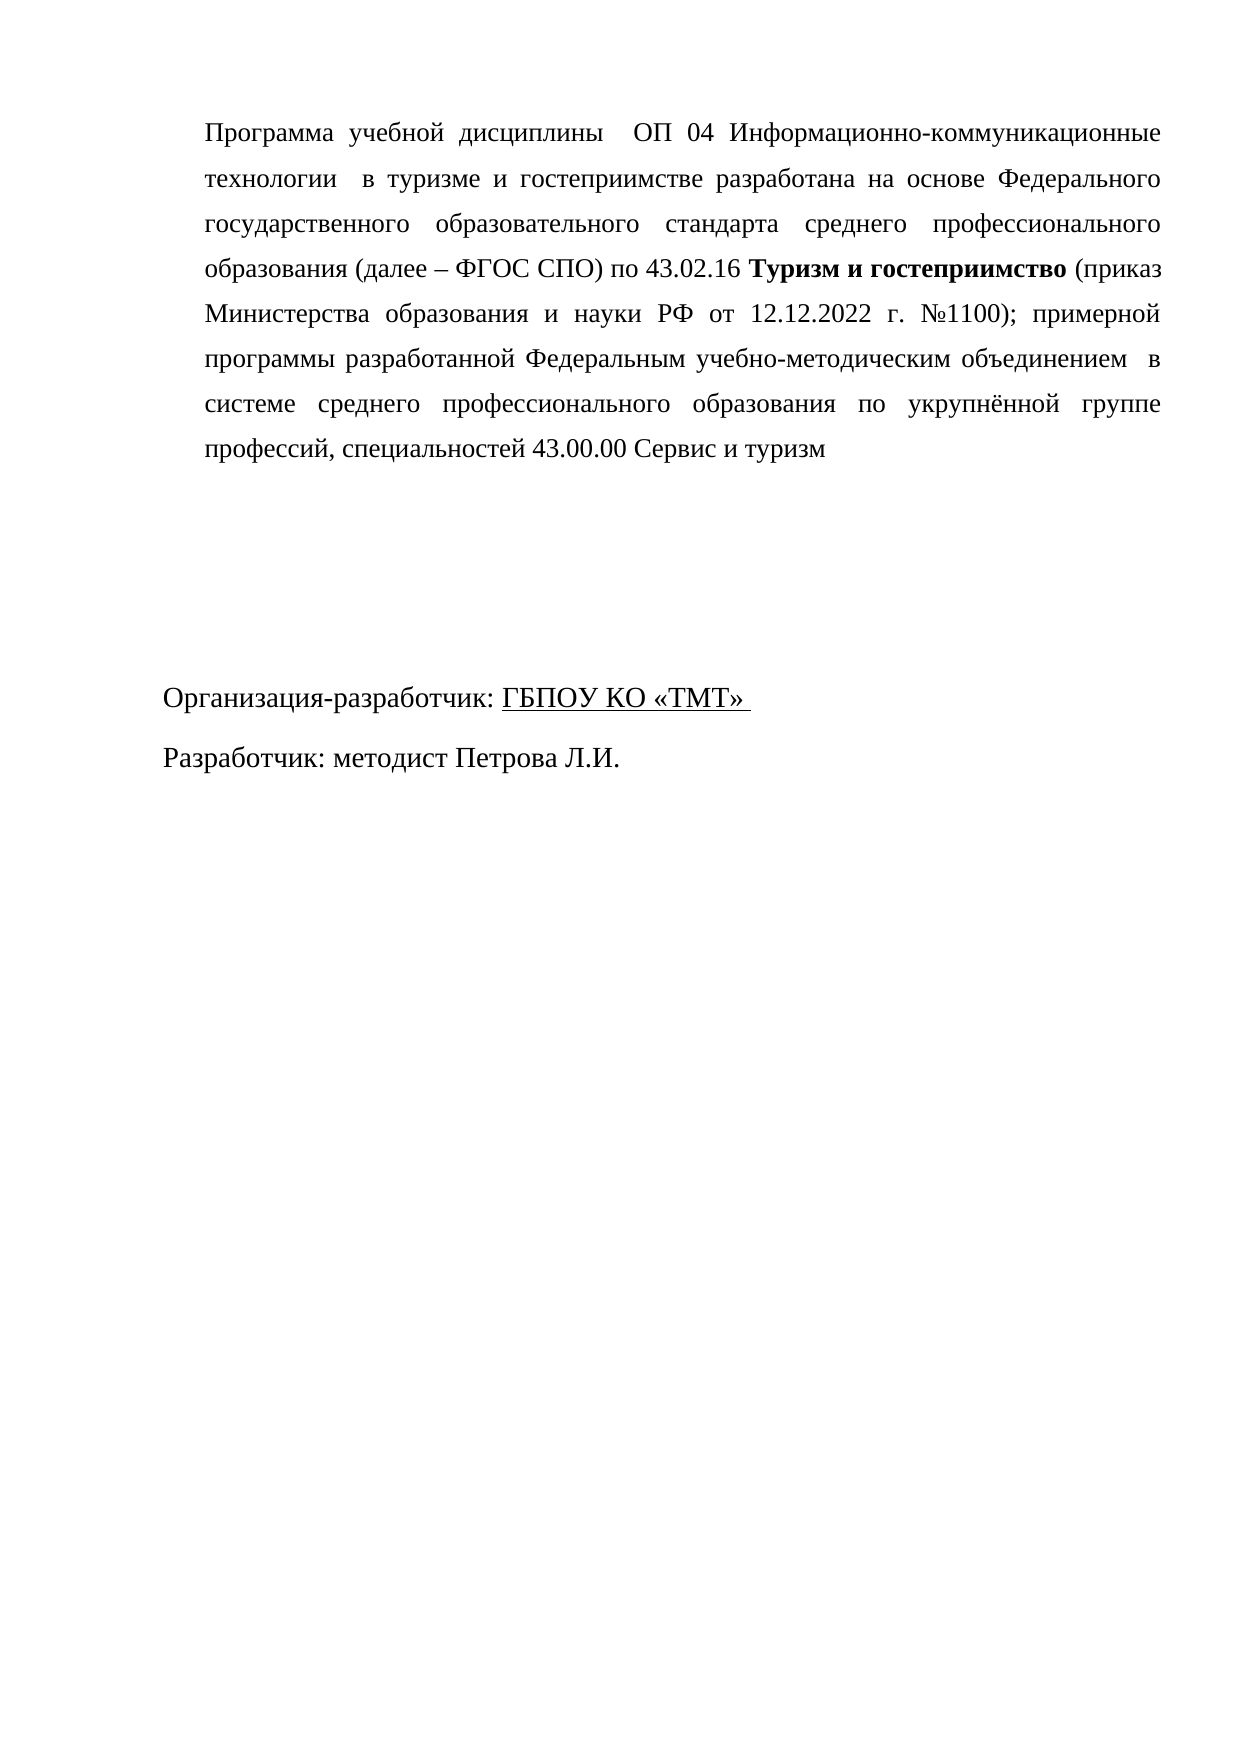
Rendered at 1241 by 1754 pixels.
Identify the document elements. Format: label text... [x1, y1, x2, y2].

text Организация-разработчик: ГБПОУ КО «ТМТ» [163, 681, 1162, 714]
text Разработчик: методист Петрова Л.И. [163, 740, 1162, 773]
text Программа учебной дисциплины ОП 04 Информационно-коммуникационные технологии в туризме и гостеприимстве разработана на основе Федерального государственного образовательного стандарта среднего профессионального образования (далее – ФГОС СПО) по 43.02.16 Туризм и гостеприимство (приказ Министерства образования и науки РФ от 12.12.2022 г. №1100); примерной программы разработанной Федеральным учебно-методическим объединением в системе среднего профессионального образования по укрупнённой группе профессий, специальностей 43.00.00 Сервис и туризм [204, 117, 1162, 463]
